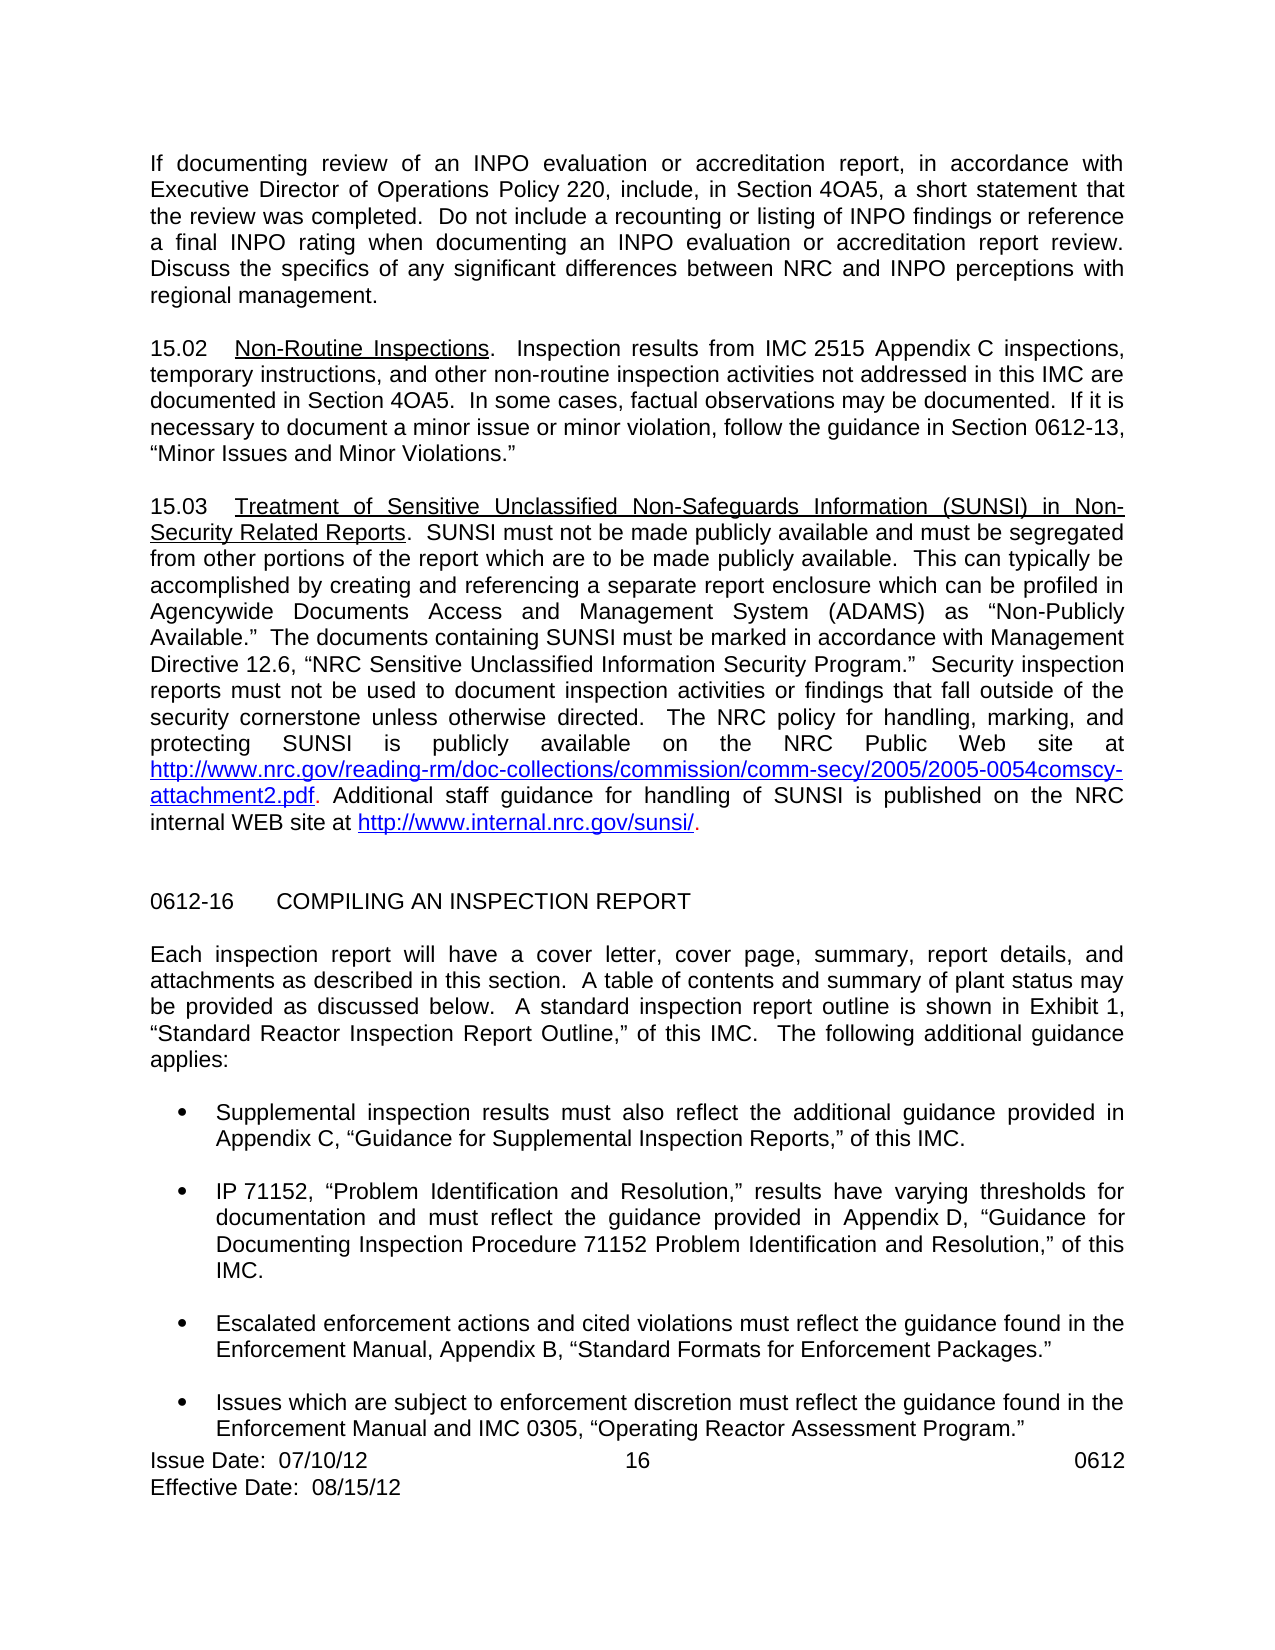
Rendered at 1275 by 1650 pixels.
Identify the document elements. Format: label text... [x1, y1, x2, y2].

text 15.03 Treatment of Sensitive Unclassified Non-Safeguards Information (SUNSI) in Non-Security Related Reports. SUNSI must not be made publicly available and must be segregated from other portions of the report which are to be made publicly available. This can typically be accomplished by creating and referencing a separate report enclosure which can be profiled in Agencywide Documents Access and Management System (ADAMS) as “Non-Publicly Available.” The documents containing SUNSI must be marked in accordance with Management Directive 12.6, “NRC Sensitive Unclassified Information Security Program.” Security inspection reports must not be used to document inspection activities or findings that fall outside of the security cornerstone unless otherwise directed. The NRC policy for handling, marking, and protecting SUNSI is publicly available on the NRC Public Web site at http://www.nrc.gov/reading-rm/doc-collections/commission/comm-secy/2005/2005-0054comscy-attachment2.pdf. Additional staff guidance for handling of SUNSI is published on the NRC internal WEB site at http://www.internal.nrc.gov/sunsi/. [150, 493, 1125, 835]
list Issues which are subject to enforcement discretion must reflect the guidance found in the Enforcement Manual and IMC 0305, “Operating Reactor Assessment Program.” [178, 1389, 1125, 1441]
text If documenting review of an INPO evaluation or accreditation report, in accordance with Executive Director of Operations Policy 220, include, in Section 4OA5, a short statement that the review was completed. Do not include a recounting or listing of INPO findings or reference a final INPO rating when documenting an INPO evaluation or accreditation report review. Discuss the specifics of any significant differences between NRC and INPO perceptions with regional management. [150, 150, 1125, 308]
text 15.02 Non-Routine Inspections. Inspection results from IMC 2515 Appendix C inspections, temporary instructions, and other non-routine inspection activities not addressed in this IMC are documented in Section 4OA5. In some cases, factual observations may be documented. If it is necessary to document a minor issue or minor violation, follow the guidance in Section 0612-13, “Minor Issues and Minor Violations.” [150, 334, 1125, 466]
text Each inspection report will have a cover letter, cover page, summary, report details, and attachments as described in this section. A table of contents and summary of plant status may be provided as discussed below. A standard inspection report outline is shown in Exhibit 1, “Standard Reactor Inspection Report Outline,” of this IMC. The following additional guidance applies: [150, 941, 1125, 1072]
subtitle 0612-16 COMPILING AN INSPECTION REPORT [150, 888, 1125, 914]
list IP 71152, “Problem Identification and Resolution,” results have varying thresholds for documentation and must reflect the guidance provided in Appendix D, “Guidance for Documenting Inspection Procedure 71152 Problem Identification and Resolution,” of this IMC. [178, 1178, 1125, 1283]
list Escalated enforcement actions and cited violations must reflect the guidance found in the Enforcement Manual, Appendix B, “Standard Formats for Enforcement Packages.” [178, 1309, 1125, 1362]
list Supplemental inspection results must also reflect the additional guidance provided in Appendix C, “Guidance for Supplemental Inspection Reports,” of this IMC. [178, 1099, 1125, 1151]
